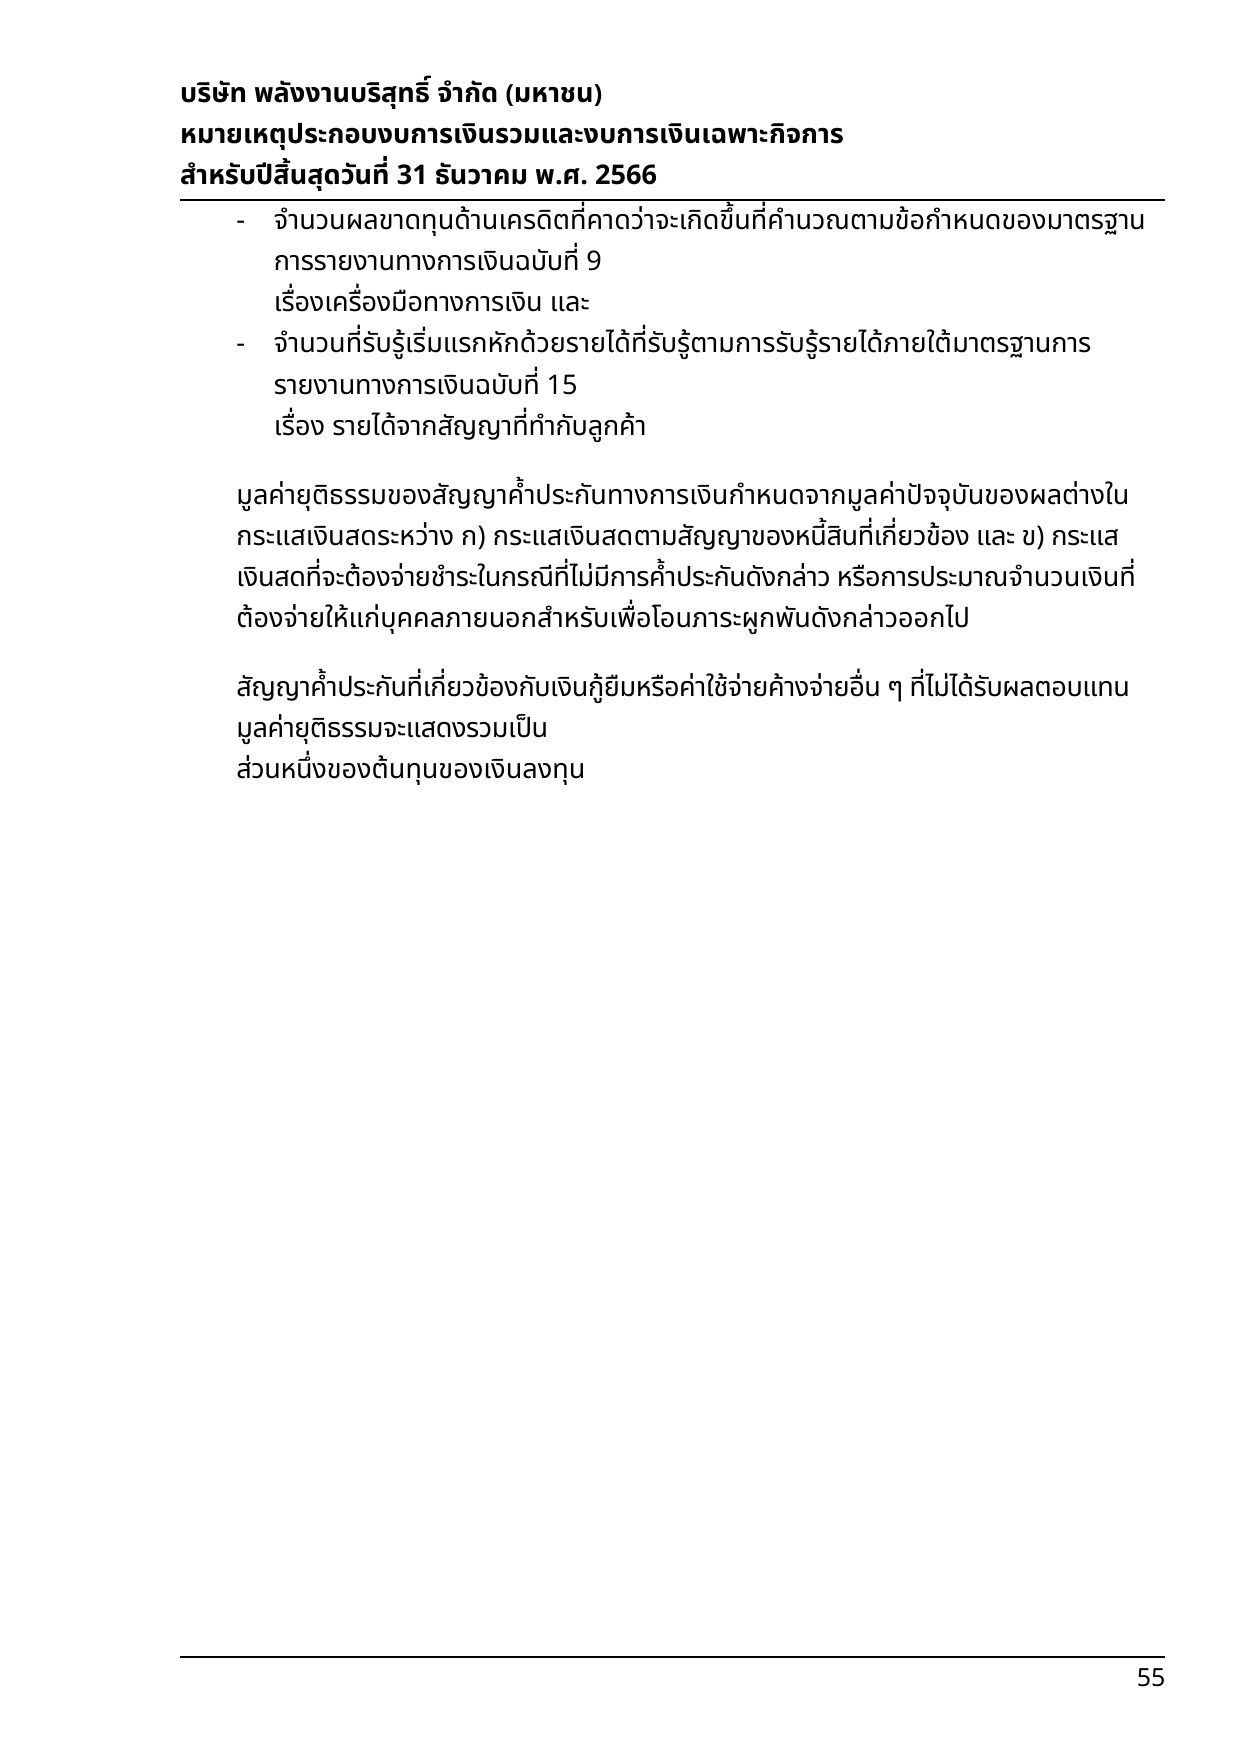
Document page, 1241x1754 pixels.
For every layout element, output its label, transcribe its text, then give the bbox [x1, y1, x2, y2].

text มูลค่ายุติธรรมของสัญญาค้ำประกันทางการเงินกำหนดจากมูลค่าปัจจุบันของผลต่างในกระแสเงินสดระหว่าง ก) กระแสเงินสดตามสัญญาของหนี้สินที่เกี่ยวข้อง และ ข) กระแสเงินสดที่จะต้องจ่ายชำระในกรณีที่ไม่มีการค้ำประกันดังกล่าว หรือการประมาณจำนวนเงินที่ต้องจ่ายให้แก่บุคคลภายนอกสำหรับเพื่อโอนภาระผูกพันดังกล่าวออกไป [236, 476, 1165, 639]
list จำนวนผลขาดทุนด้านเครดิตที่คาดว่าจะเกิดขึ้นที่คำนวณตามข้อกำหนดของมาตรฐานการรายงานทางการเงินฉบับที่ 9 เรื่องเครื่องมือทางการเงิน และ [236, 201, 1165, 324]
text สัญญาค้ำประกันที่เกี่ยวข้องกับเงินกู้ยืมหรือค่าใช้จ่ายค้างจ่ายอื่น ๆ ที่ไม่ได้รับผลตอบแทน มูลค่ายุติธรรมจะแสดงรวมเป็น ส่วนหนึ่งของต้นทุนของเงินลงทุน [236, 668, 1165, 791]
list จำนวนที่รับรู้เริ่มแรกหักด้วยรายได้ที่รับรู้ตามการรับรู้รายได้ภายใต้มาตรฐานการรายงานทางการเงินฉบับที่ 15 เรื่อง รายได้จากสัญญาที่ทำกับลูกค้า [236, 324, 1165, 447]
